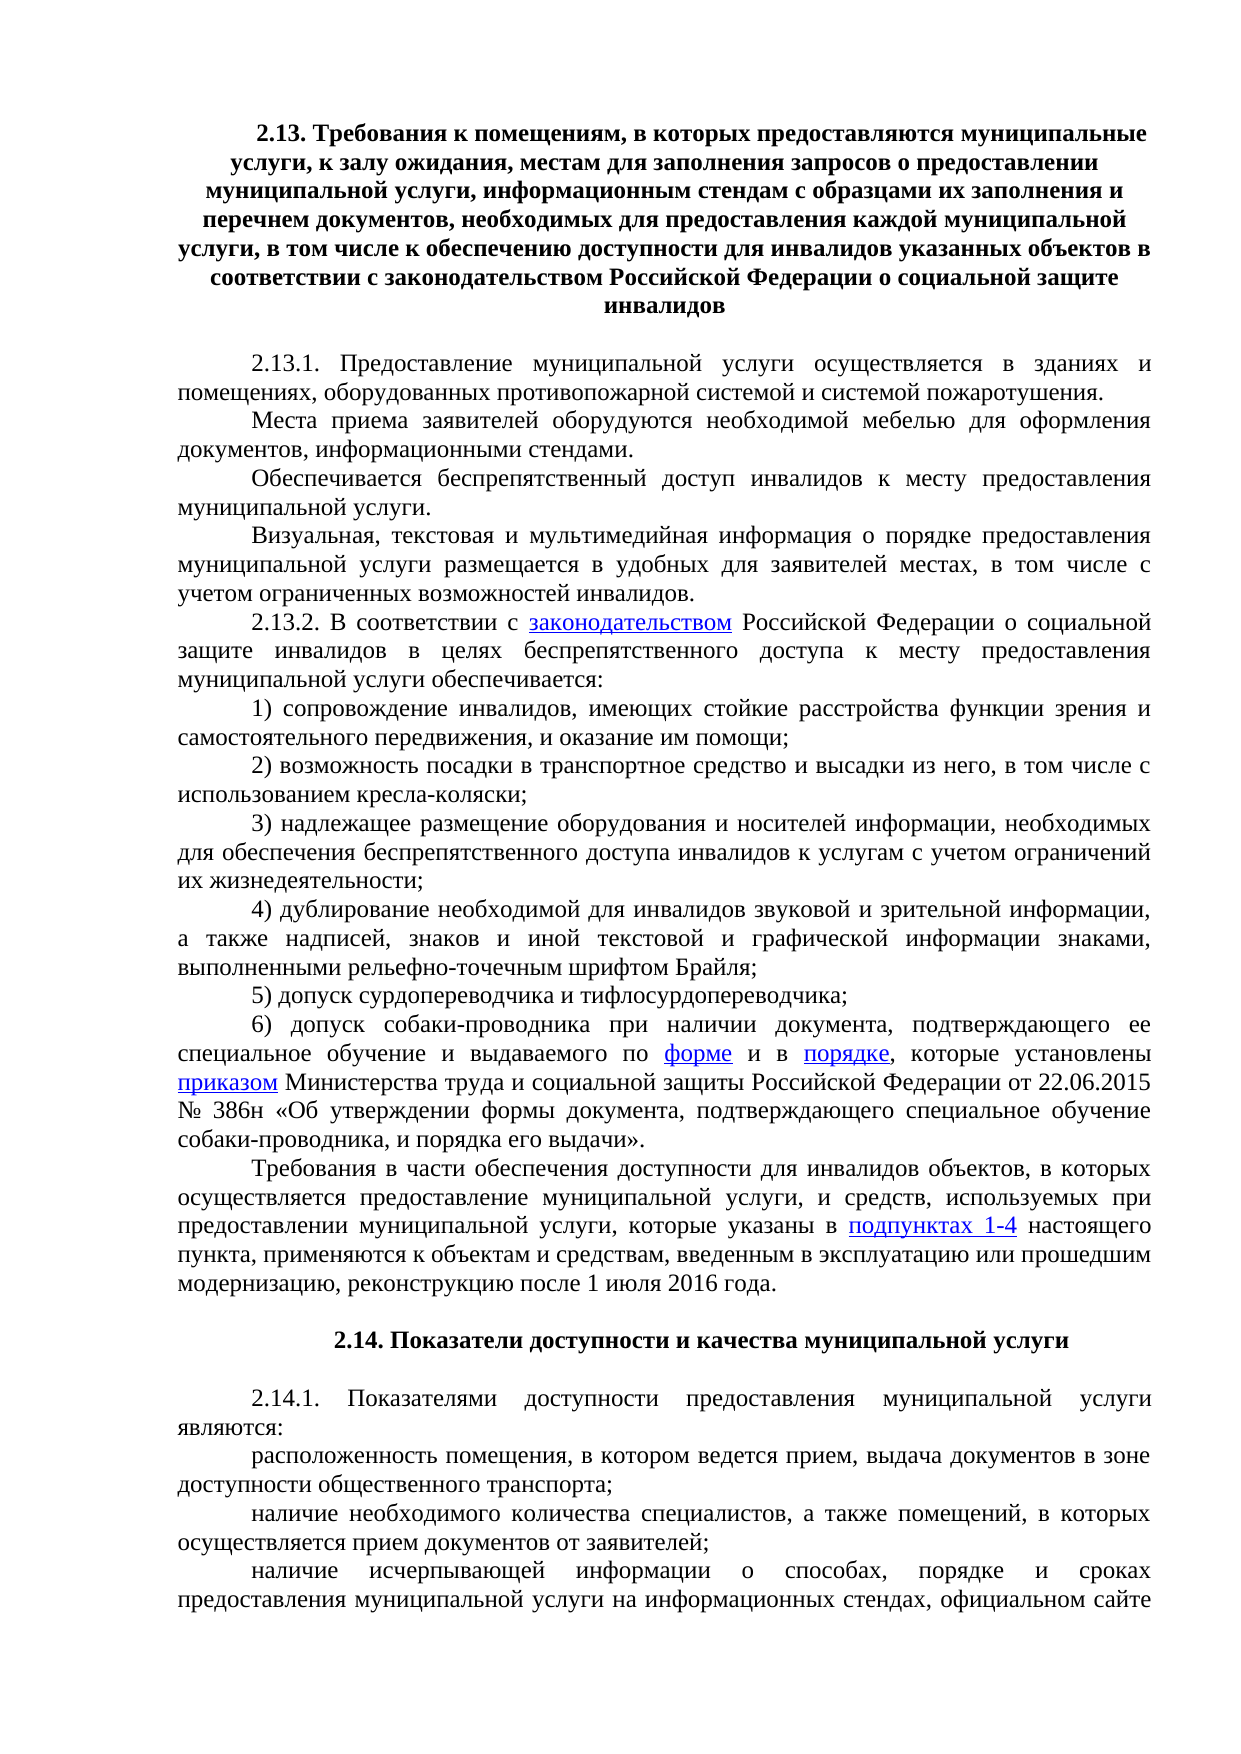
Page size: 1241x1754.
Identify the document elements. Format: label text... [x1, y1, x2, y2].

text расположенность помещения, в котором ведется прием, выдача документов в зоне доступности общественного транспорта; [177, 1441, 1152, 1498]
text Обеспечивается беспрепятственный доступ инвалидов к месту предоставления муниципальной услуги. [177, 463, 1152, 521]
text 6) допуск собаки-проводника при наличии документа, подтверждающего ее специальное обучение и выдаваемого по форме и в порядке, которые установлены приказом Министерства труда и социальной защиты Российской Федерации от 22.06.2015 № 386н «Об утверждении формы документа, подтверждающего специальное обучение собаки-проводника, и порядка его выдачи». [177, 1009, 1152, 1153]
text 1) сопровождение инвалидов, имеющих стойкие расстройства функции зрения и самостоятельного передвижения, и оказание им помощи; [177, 693, 1152, 751]
text 2) возможность посадки в транспортное средство и высадки из него, в том числе с использованием кресла-коляски; [177, 751, 1152, 808]
text 4) дублирование необходимой для инвалидов звуковой и зрительной информации, а также надписей, знаков и иной текстовой и графической информации знаками, выполненными рельефно-точечным шрифтом Брайля; [177, 894, 1152, 981]
text Визуальная, текстовая и мультимедийная информация о порядке предоставления муниципальной услуги размещается в удобных для заявителей местах, в том числе с учетом ограниченных возможностей инвалидов. [177, 521, 1152, 607]
text 5) допуск сурдопереводчика и тифлосурдопереводчика; [177, 981, 1152, 1009]
text 2.14.1. Показателями доступности предоставления муниципальной услуги являются: [177, 1383, 1152, 1441]
text Требования в части обеспечения доступности для инвалидов объектов, в которых осуществляется предоставление муниципальной услуги, и средств, используемых при предоставлении муниципальной услуги, которые указаны в подпунктах 1-4 настоящего пункта, применяются к объектам и средствам, введенным в эксплуатацию или прошедшим модернизацию, реконструкцию после 1 июля 2016 года. [177, 1153, 1152, 1297]
text 2.13.2. В соответствии с законодательством Российской Федерации о социальной защите инвалидов в целях беспрепятственного доступа к месту предоставления муниципальной услуги обеспечивается: [177, 607, 1152, 693]
text Места приема заявителей оборудуются необходимой мебелью для оформления документов, информационными стендами. [177, 406, 1152, 463]
text 2.13. Требования к помещениям, в которых предоставляются муниципальные услуги, к залу ожидания, местам для заполнения запросов о предоставлении муниципальной услуги, информационным стендам с образцами их заполнения и перечнем документов, необходимых для предоставления каждой муниципальной услуги, в том числе к обеспечению доступности для инвалидов указанных объектов в соответствии с законодательством Российской Федерации о социальной защите инвалидов [177, 118, 1152, 319]
text 2.14. Показатели доступности и качества муниципальной услуги [177, 1326, 1152, 1354]
text 2.13.1. Предоставление муниципальной услуги осуществляется в зданиях и помещениях, оборудованных противопожарной системой и системой пожаротушения. [177, 348, 1152, 406]
text наличие необходимого количества специалистов, а также помещений, в которых осуществляется прием документов от заявителей; [177, 1498, 1152, 1556]
text 3) надлежащее размещение оборудования и носителей информации, необходимых для обеспечения беспрепятственного доступа инвалидов к услугам с учетом ограничений их жизнедеятельности; [177, 808, 1152, 894]
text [177, 1556, 1152, 1613]
